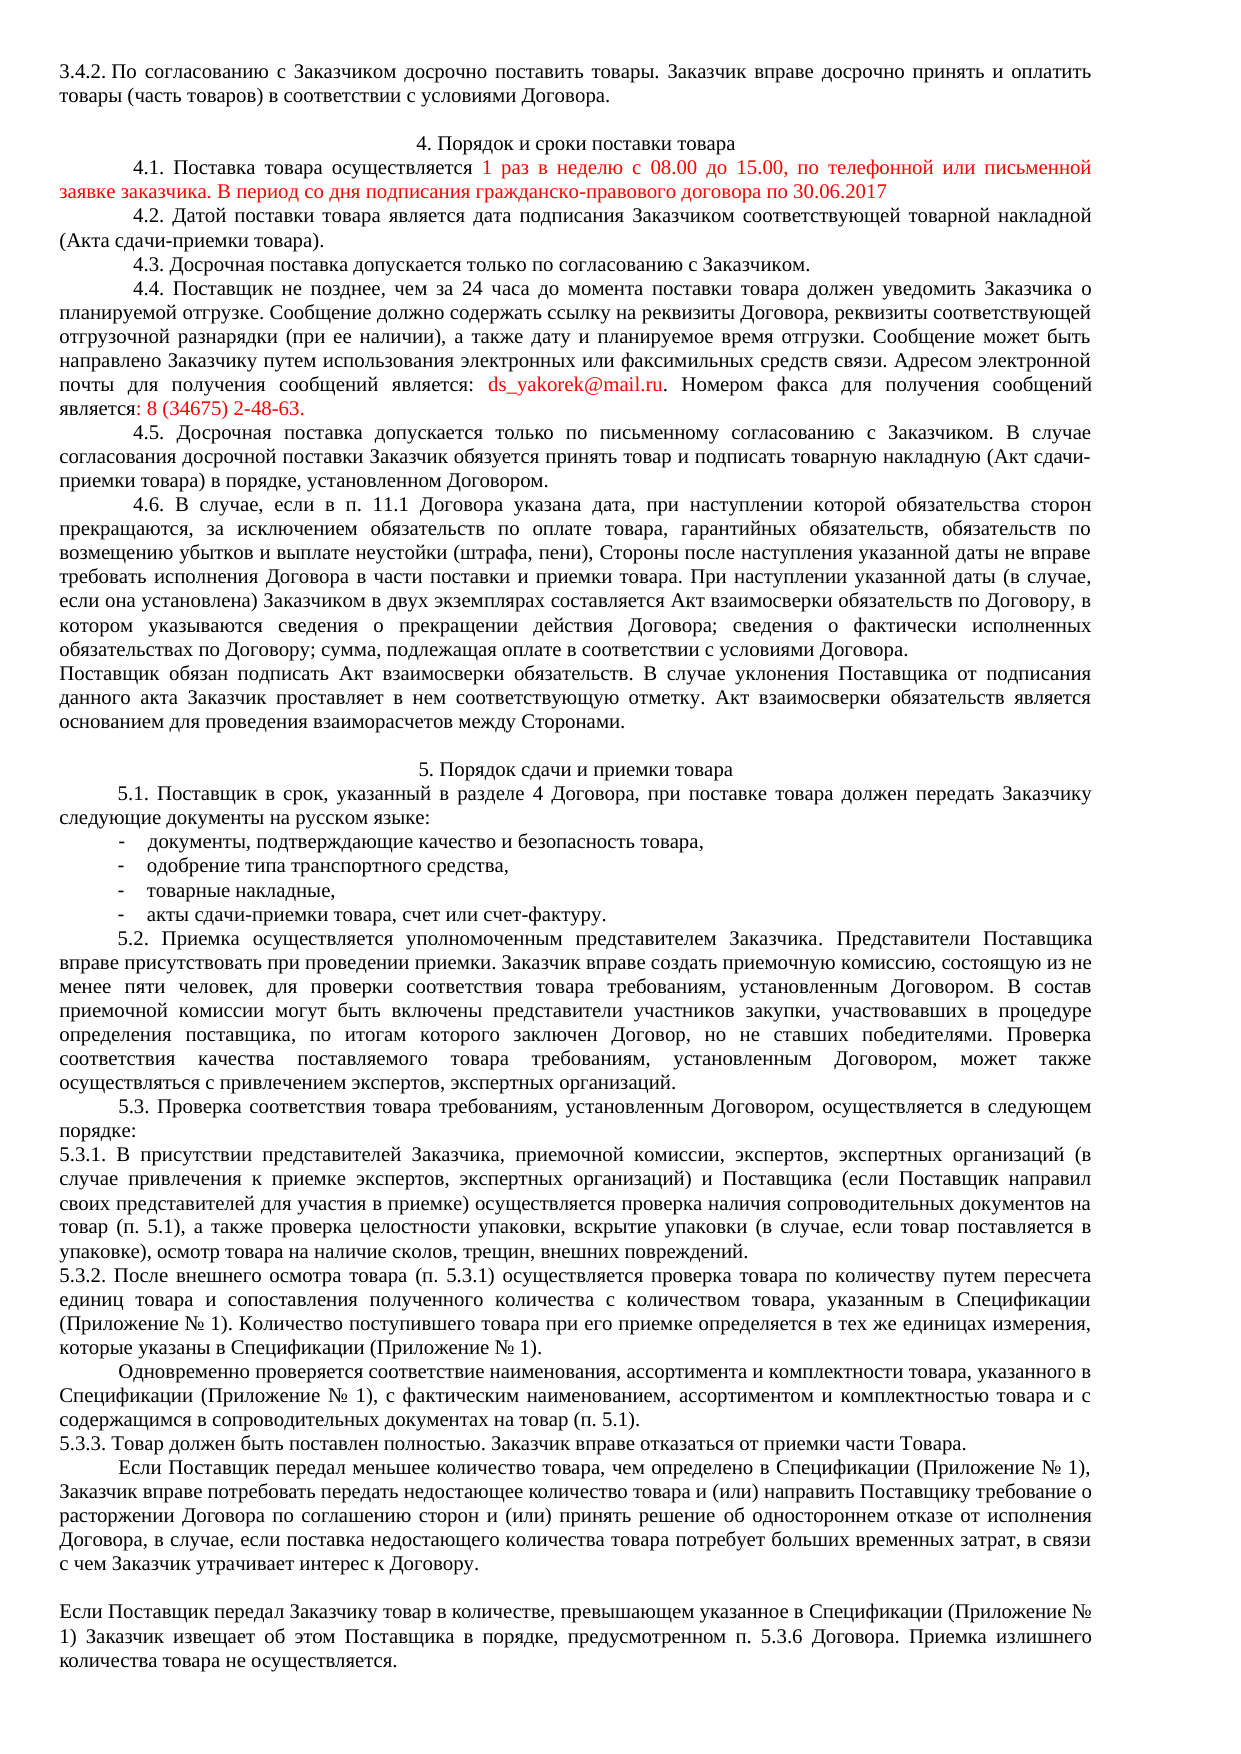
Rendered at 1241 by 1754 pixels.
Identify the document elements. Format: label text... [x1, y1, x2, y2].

list акты сдачи-приемки товара, счет или счет-фактуру. [59, 902, 1092, 926]
text 4. Порядок и сроки поставки товара [59, 131, 1092, 155]
text 5.1. Поставщик в срок, указанный в разделе 4 Договора, при поставке товара должен передать Заказчику следующие документы на русском языке: [59, 781, 1092, 829]
text 5. Порядок сдачи и приемки товара [59, 757, 1092, 781]
text 5.3.3. Товар должен быть поставлен полностью. Заказчик вправе отказаться от приемки части Товара. [59, 1431, 1092, 1455]
text 4.2. Датой поставки товара является дата подписания Заказчиком соответствующей товарной накладной (Акта сдачи-приемки товара). [59, 203, 1092, 252]
text 5.3.1. В присутствии представителей Заказчика, приемочной комиссии, экспертов, экспертных организаций (в случае привлечения к приемке экспертов, экспертных организаций) и Поставщика (если Поставщик направил своих представителей для участия в приемке) осуществляется проверка наличия сопроводительных документов на товар (п. 5.1), а также проверка целостности упаковки, вскрытие упаковки (в случае, если товар поставляется в упаковке), осмотр товара на наличие сколов, трещин, внешних повреждений. [59, 1142, 1092, 1263]
text Одновременно проверяется соответствие наименования, ассортимента и комплектности товара, указанного в Спецификации (Приложение № 1), с фактическим наименованием, ассортиментом и комплектностью товара и с содержащимся в сопроводительных документах на товар (п. 5.1). [59, 1359, 1092, 1431]
list документы, подтверждающие качество и безопасность товара, [118, 829, 1092, 853]
text Если Поставщик передал меньшее количество товара, чем определено в Спецификации (Приложение № 1), Заказчик вправе потребовать передать недостающее количество товара и (или) направить Поставщику требование о расторжении Договора по соглашению сторон и (или) принять решение об одностороннем отказе от исполнения Договора, в случае, если поставка недостающего количества товара потребует больших временных затрат, в связи с чем Заказчик утрачивает интерес к Договору. [59, 1455, 1092, 1575]
list одобрение типа транспортного средства, [59, 853, 1092, 877]
list товарные накладные, [59, 877, 1092, 902]
text 4.4. Поставщик не позднее, чем за 24 часа до момента поставки товара должен уведомить Заказчика о планируемой отгрузке. Сообщение должно содержать ссылку на реквизиты Договора, реквизиты соответствующей отгрузочной разнарядки (при ее наличии), а также дату и планируемое время отгрузки. Сообщение может быть направлено Заказчику путем использования электронных или факсимильных средств связи. Адресом электронной почты для получения сообщений является: ds_yakorek@mail.ru. Номером факса для получения сообщений является: 8 (34675) 2-48-63. [59, 276, 1092, 420]
text 3.4.2. По согласованию с Заказчиком досрочно поставить товары. Заказчик вправе досрочно принять и оплатить товары (часть товаров) в соответствии с условиями Договора. [59, 59, 1092, 107]
text 4.6. В случае, если в п. 11.1 Договора указана дата, при наступлении которой обязательства сторон прекращаются, за исключением обязательств по оплате товара, гарантийных обязательств, обязательств по возмещению убытков и выплате неустойки (штрафа, пени), Стороны после наступления указанной даты не вправе требовать исполнения Договора в части поставки и приемки товара. При наступлении указанной даты (в случае, если она установлена) Заказчиком в двух экземплярах составляется Акт взаимосверки обязательств по Договору, в котором указываются сведения о прекращении действия Договора; сведения о фактически исполненных обязательствах по Договору; сумма, подлежащая оплате в соответствии с условиями Договора. [59, 492, 1092, 661]
text 4.3. Досрочная поставка допускается только по согласованию с Заказчиком. [59, 252, 1092, 276]
text Поставщик обязан подписать Акт взаимосверки обязательств. В случае уклонения Поставщика от подписания данного акта Заказчик проставляет в нем соответствующую отметку. Акт взаимосверки обязательств является основанием для проведения взаиморасчетов между Сторонами. [59, 661, 1092, 733]
text Если Поставщик передал Заказчику товар в количестве, превышающем указанное в Спецификации (Приложение № 1) Заказчик извещает об этом Поставщика в порядке, предусмотренном п. 5.3.6 Договора. Приемка излишнего количества товара не осуществляется. [59, 1599, 1092, 1672]
text 5.3.2. После внешнего осмотра товара (п. 5.3.1) осуществляется проверка товара по количеству путем пересчета единиц товара и сопоставления полученного количества с количеством товара, указанным в Спецификации (Приложение № 1). Количество поступившего товара при его приемке определяется в тех же единицах измерения, которые указаны в Спецификации (Приложение № 1). [59, 1263, 1092, 1359]
text 5.3. Проверка соответствия товара требованиям, установленным Договором, осуществляется в следующем порядке: [59, 1094, 1092, 1142]
text 4.1. Поставка товара осуществляется 1 раз в неделю с 08.00 до 15.00, по телефонной или письменной заявке заказчика. В период со дня подписания гражданско-правового договора по 30.06.2017 [59, 155, 1092, 203]
text 5.2. Приемка осуществляется уполномоченным представителем Заказчика. Представители Поставщика вправе присутствовать при проведении приемки. Заказчик вправе создать приемочную комиссию, состоящую из не менее пяти человек, для проверки соответствия товара требованиям, установленным Договором. В состав приемочной комиссии могут быть включены представители участников закупки, участвовавших в процедуре определения поставщика, по итогам которого заключен Договор, но не ставших победителями. Проверка соответствия качества поставляемого товара требованиям, установленным Договором, может также осуществляться с привлечением экспертов, экспертных организаций. [59, 926, 1092, 1094]
text 4.5. Досрочная поставка допускается только по письменному согласованию с Заказчиком. В случае согласования досрочной поставки Заказчик обязуется принять товар и подписать товарную накладную (Акт сдачи-приемки товара) в порядке, установленном Договором. [59, 420, 1092, 492]
